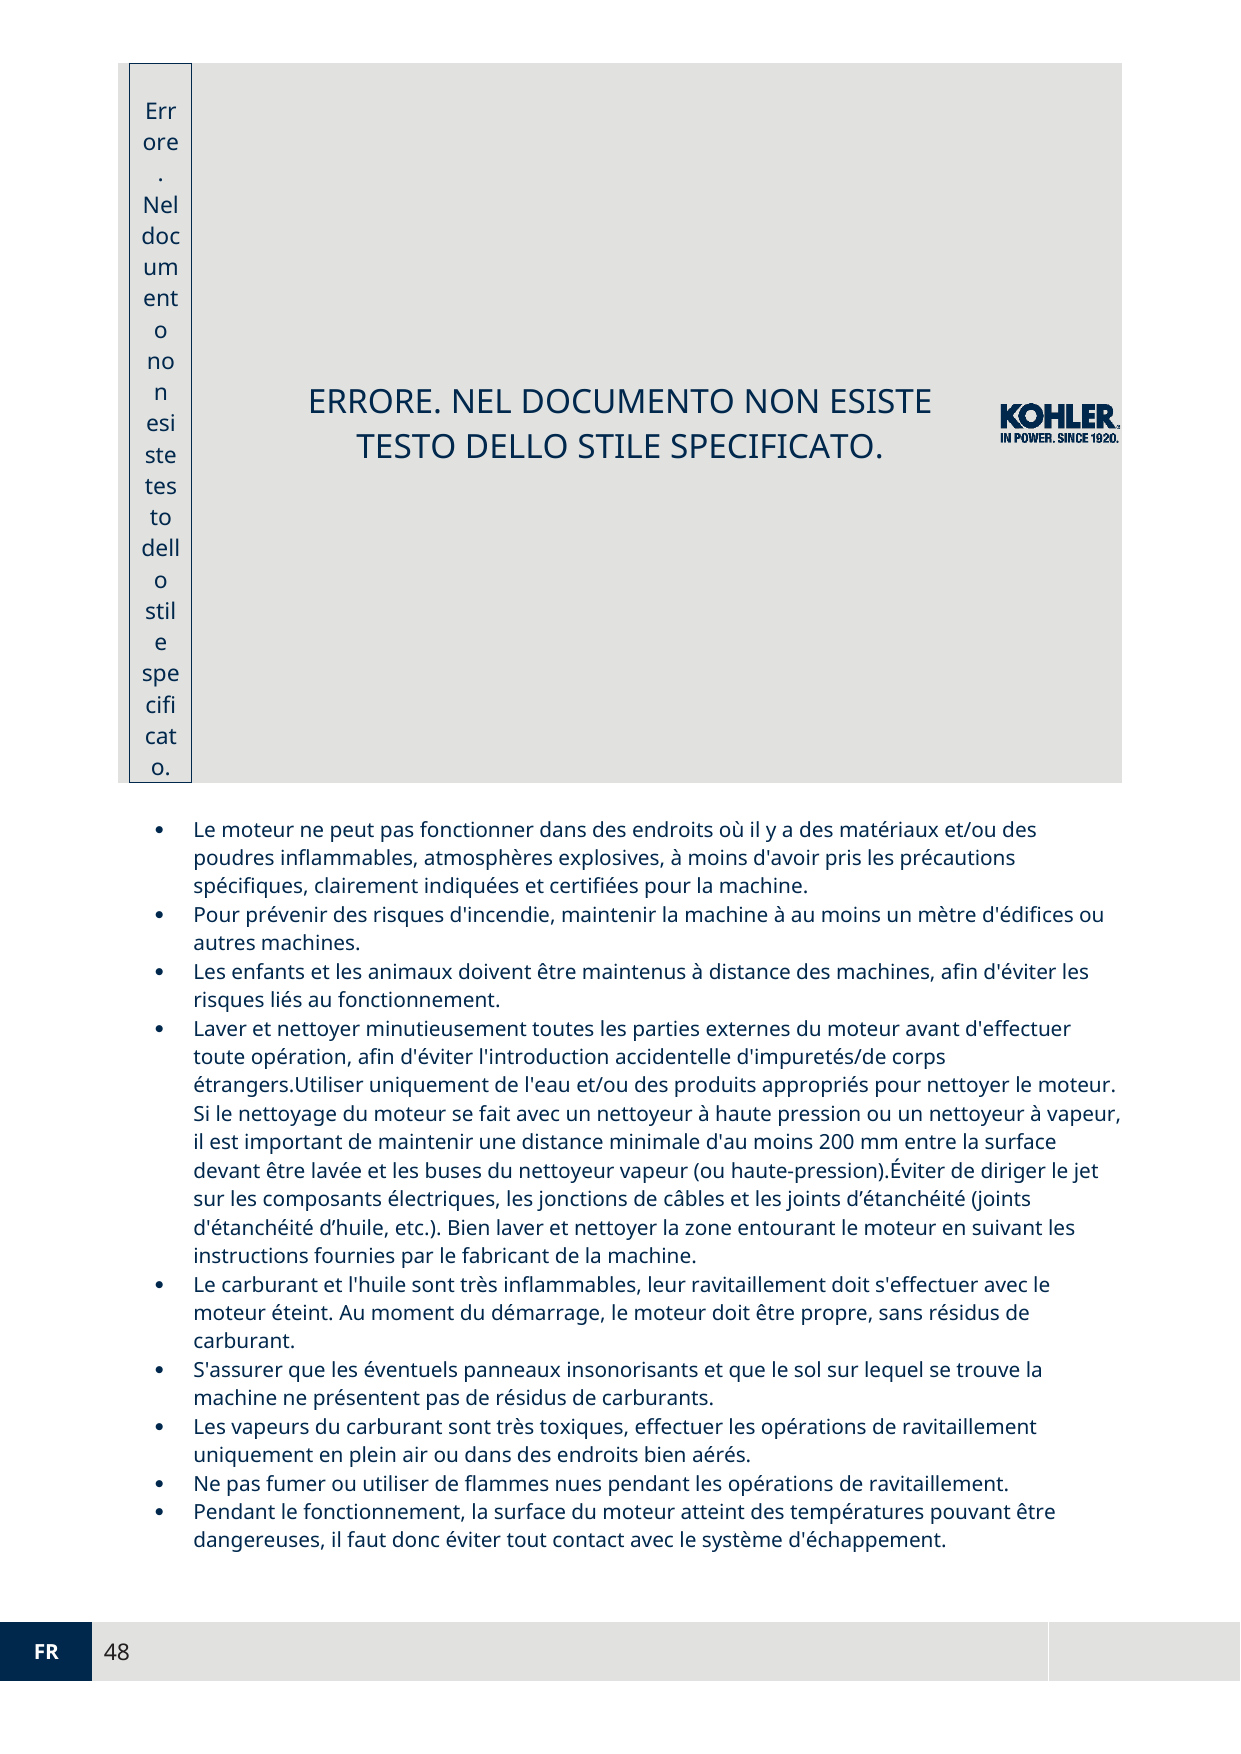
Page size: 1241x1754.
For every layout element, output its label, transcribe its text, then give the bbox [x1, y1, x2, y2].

list Les vapeurs du carburant sont très toxiques, effectuer les opérations de ravitaillement uniquement en plein air ou dans des endroits bien aérés. [156, 1412, 1122, 1469]
list Le carburant et l'huile sont très inflammables, leur ravitaillement doit s'effectuer avec le moteur éteint. Au moment du démarrage, le moteur doit être propre, sans résidus de carburant. [156, 1270, 1122, 1355]
list Ne pas fumer ou utiliser de flammes nues pendant les opérations de ravitaillement. [156, 1469, 1122, 1497]
list Pendant le fonctionnement, la surface du moteur atteint des températures pouvant être dangereuses, il faut donc éviter tout contact avec le système d'échappement. [156, 1497, 1122, 1554]
list Le moteur ne peut pas fonctionner dans des endroits où il y a des matériaux et/ou des poudres inflammables, atmosphères explosives, à moins d'avoir pris les précautions spécifiques, clairement indiquées et certifiées pour la machine. [156, 815, 1122, 900]
list Laver et nettoyer minutieusement toutes les parties externes du moteur avant d'effectuer toute opération, afin d'éviter l'introduction accidentelle d'impuretés/de corps étrangers.Utiliser uniquement de l'eau et/ou des produits appropriés pour nettoyer le moteur. Si le nettoyage du moteur se fait avec un nettoyeur à haute pression ou un nettoyeur à vapeur, il est important de maintenir une distance minimale d'au moins 200 mm entre la surface devant être lavée et les buses du nettoyeur vapeur (ou haute-pression).Éviter de diriger le jet sur les composants électriques, les jonctions de câbles et les joints d’étanchéité (joints d'étanchéité d’huile, etc.). Bien laver et nettoyer la zone entourant le moteur en suivant les instructions fournies par le fabricant de la machine. [156, 1014, 1122, 1270]
list Les enfants et les animaux doivent être maintenus à distance des machines, afin d'éviter les risques liés au fonctionnement. [156, 957, 1122, 1014]
picture [1000, 403, 1121, 443]
list S'assurer que les éventuels panneaux insonorisants et que le sol sur lequel se trouve la machine ne présentent pas de résidus de carburants. [156, 1355, 1122, 1412]
list Pour prévenir des risques d'incendie, maintenir la machine à au moins un mètre d'édifices ou autres machines. [156, 900, 1122, 957]
